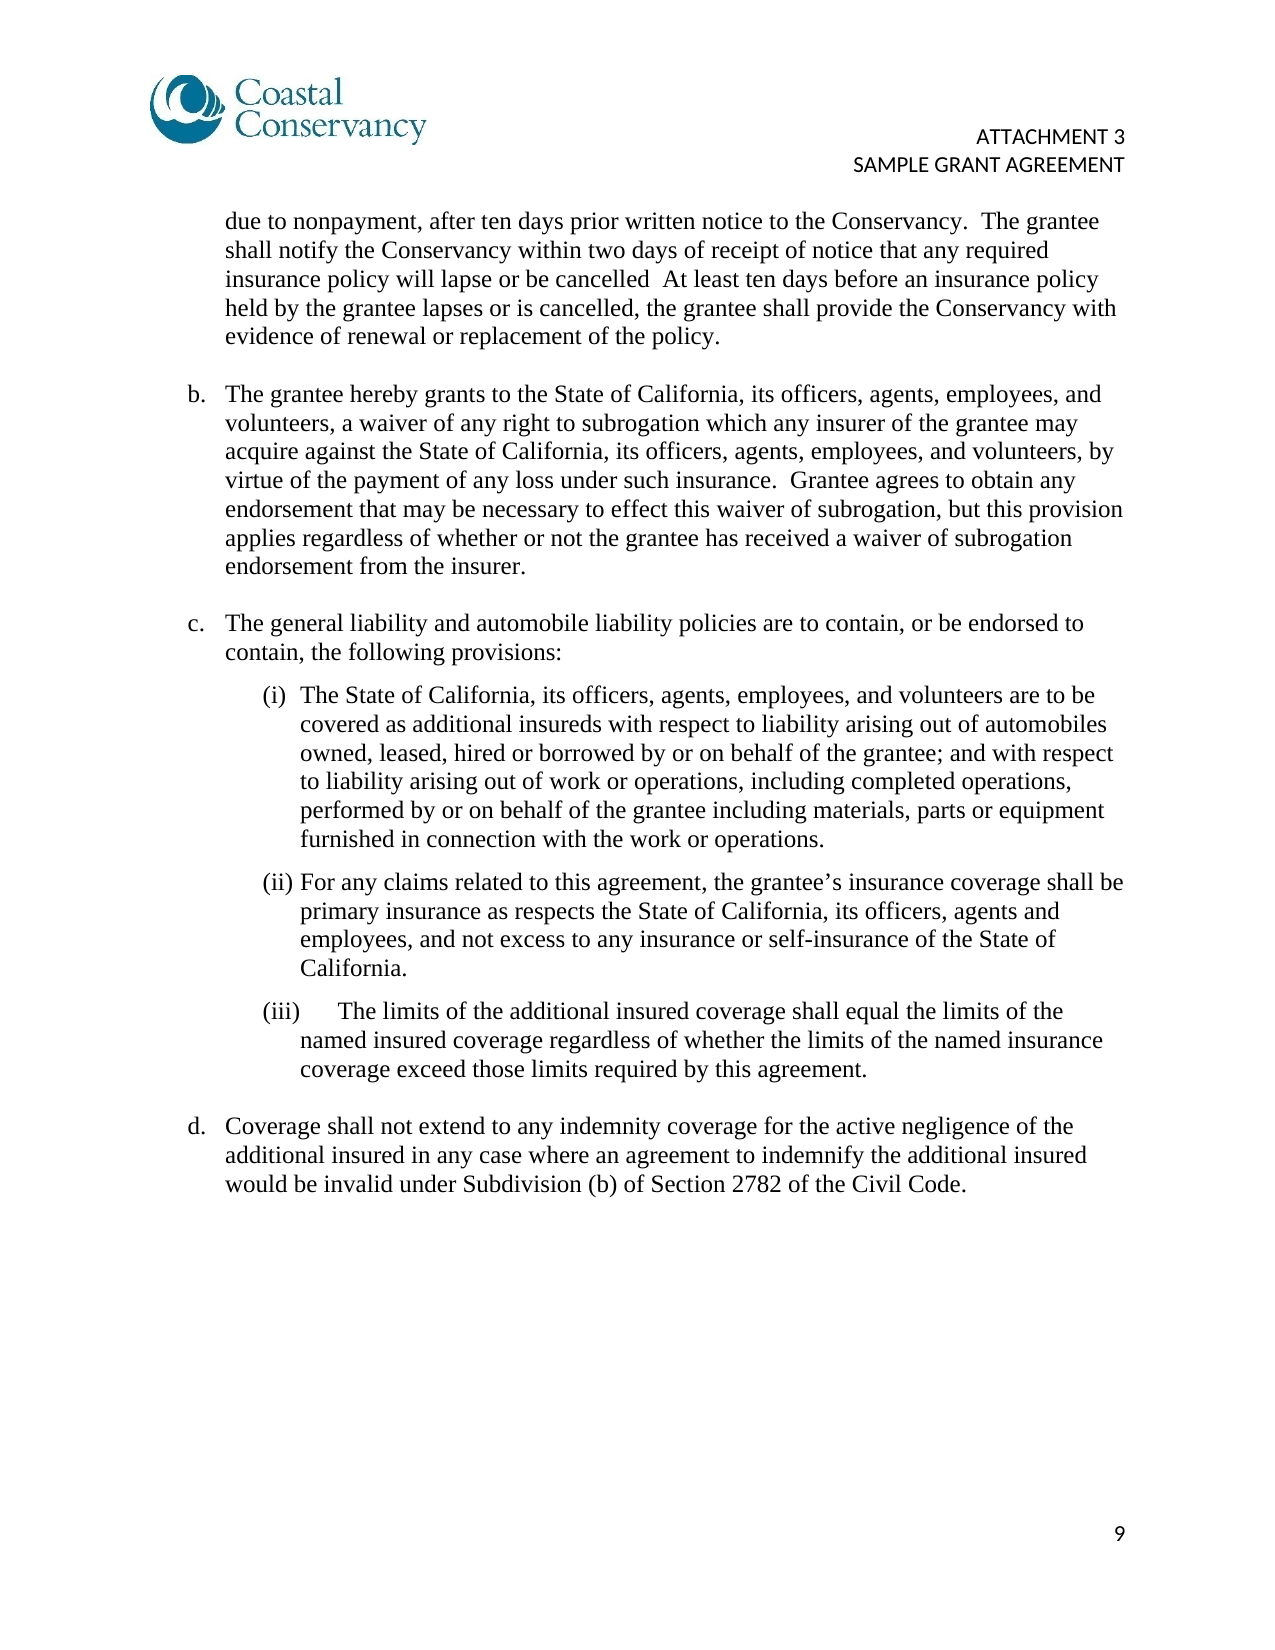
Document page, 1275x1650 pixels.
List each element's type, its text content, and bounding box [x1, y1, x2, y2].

text c. The general liability and automobile liability policies are to contain, or be endorsed to contain, the following provisions: [150, 608, 1125, 666]
text (ii) For any claims related to this agreement, the grantee’s insurance coverage shall be primary insurance as respects the State of California, its officers, agents and employees, and not excess to any insurance or self-insurance of the State of California. [225, 867, 1125, 982]
text (i) The State of California, its officers, agents, employees, and volunteers are to be covered as additional insureds with respect to liability arising out of automobiles owned, leased, hired or borrowed by or on behalf of the grantee; and with respect to liability arising out of work or operations, including completed operations, performed by or on behalf of the grantee including materials, parts or equipment furnished in connection with the work or operations. [187, 680, 1125, 853]
picture [150, 75, 427, 145]
text d. Coverage shall not extend to any indemnity coverage for the active negligence of the additional insured in any case where an agreement to indemnify the additional insured would be invalid under Subdivision (b) of Section 2782 of the Civil Code. [187, 1111, 1125, 1198]
text b. The grantee hereby grants to the State of California, its officers, agents, employees, and volunteers, a waiver of any right to subrogation which any insurer of the grantee may acquire against the State of California, its officers, agents, employees, and volunteers, by virtue of the payment of any loss under such insurance. Grantee agrees to obtain any endorsement that may be necessary to effect this waiver of subrogation, but this provision applies regardless of whether or not the grantee has received a waiver of subrogation endorsement from the insurer. [150, 379, 1125, 580]
text (iii) The limits of the additional insured coverage shall equal the limits of the named insured coverage regardless of whether the limits of the named insurance coverage exceed those limits required by this agreement. [225, 996, 1125, 1083]
